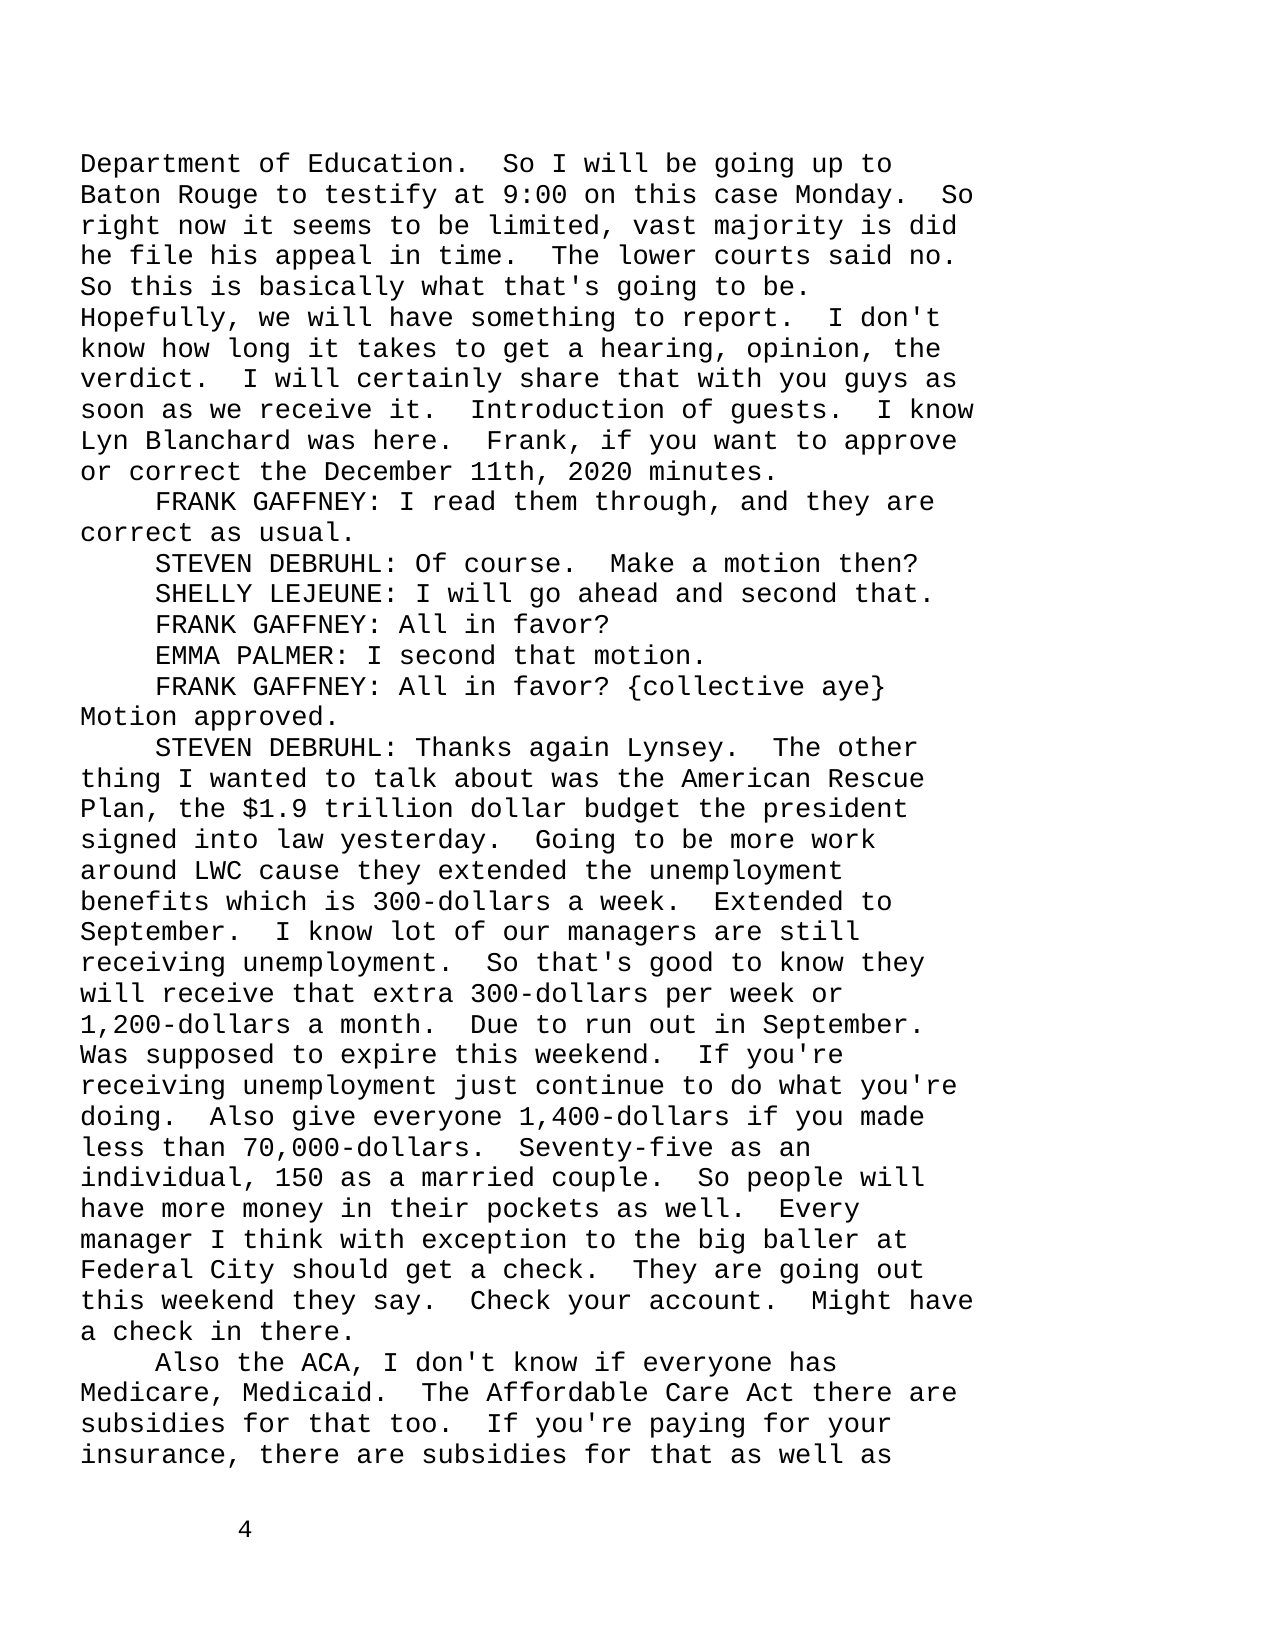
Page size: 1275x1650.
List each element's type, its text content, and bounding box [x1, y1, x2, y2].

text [80, 1348, 979, 1471]
text STEVEN DEBRUHL: Of course. Make a motion then? [80, 549, 979, 580]
text FRANK GAFFNEY: All in favor? {collective aye} Motion approved. [80, 672, 979, 734]
text FRANK GAFFNEY: I read them through, and they are correct as usual. [80, 488, 979, 549]
text EMMA PALMER: I second that motion. [80, 642, 979, 672]
text STEVEN DEBRUHL: Thanks again Lynsey. The other thing I wanted to talk about was the American Rescue Plan, the $1.9 trillion dollar budget the president signed into law yesterday. Going to be more work around LWC cause they extended the unemployment benefits which is 300-dollars a week. Extended to September. I know lot of our managers are still receiving unemployment. So that's good to know they will receive that extra 300-dollars per week or 1,200-dollars a month. Due to run out in September. Was supposed to expire this weekend. If you're receiving unemployment just continue to do what you're doing. Also give everyone 1,400-dollars if you made less than 70,000-dollars. Seventy-five as an individual, 150 as a married couple. So people will have more money in their pockets as well. Every manager I think with exception to the big baller at Federal City should get a check. They are going out this weekend they say. Check your account. Might have a check in there. [80, 734, 979, 1348]
text FRANK GAFFNEY: All in favor? [80, 611, 979, 642]
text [80, 150, 979, 488]
text SHELLY LEJEUNE: I will go ahead and second that. [80, 580, 979, 611]
